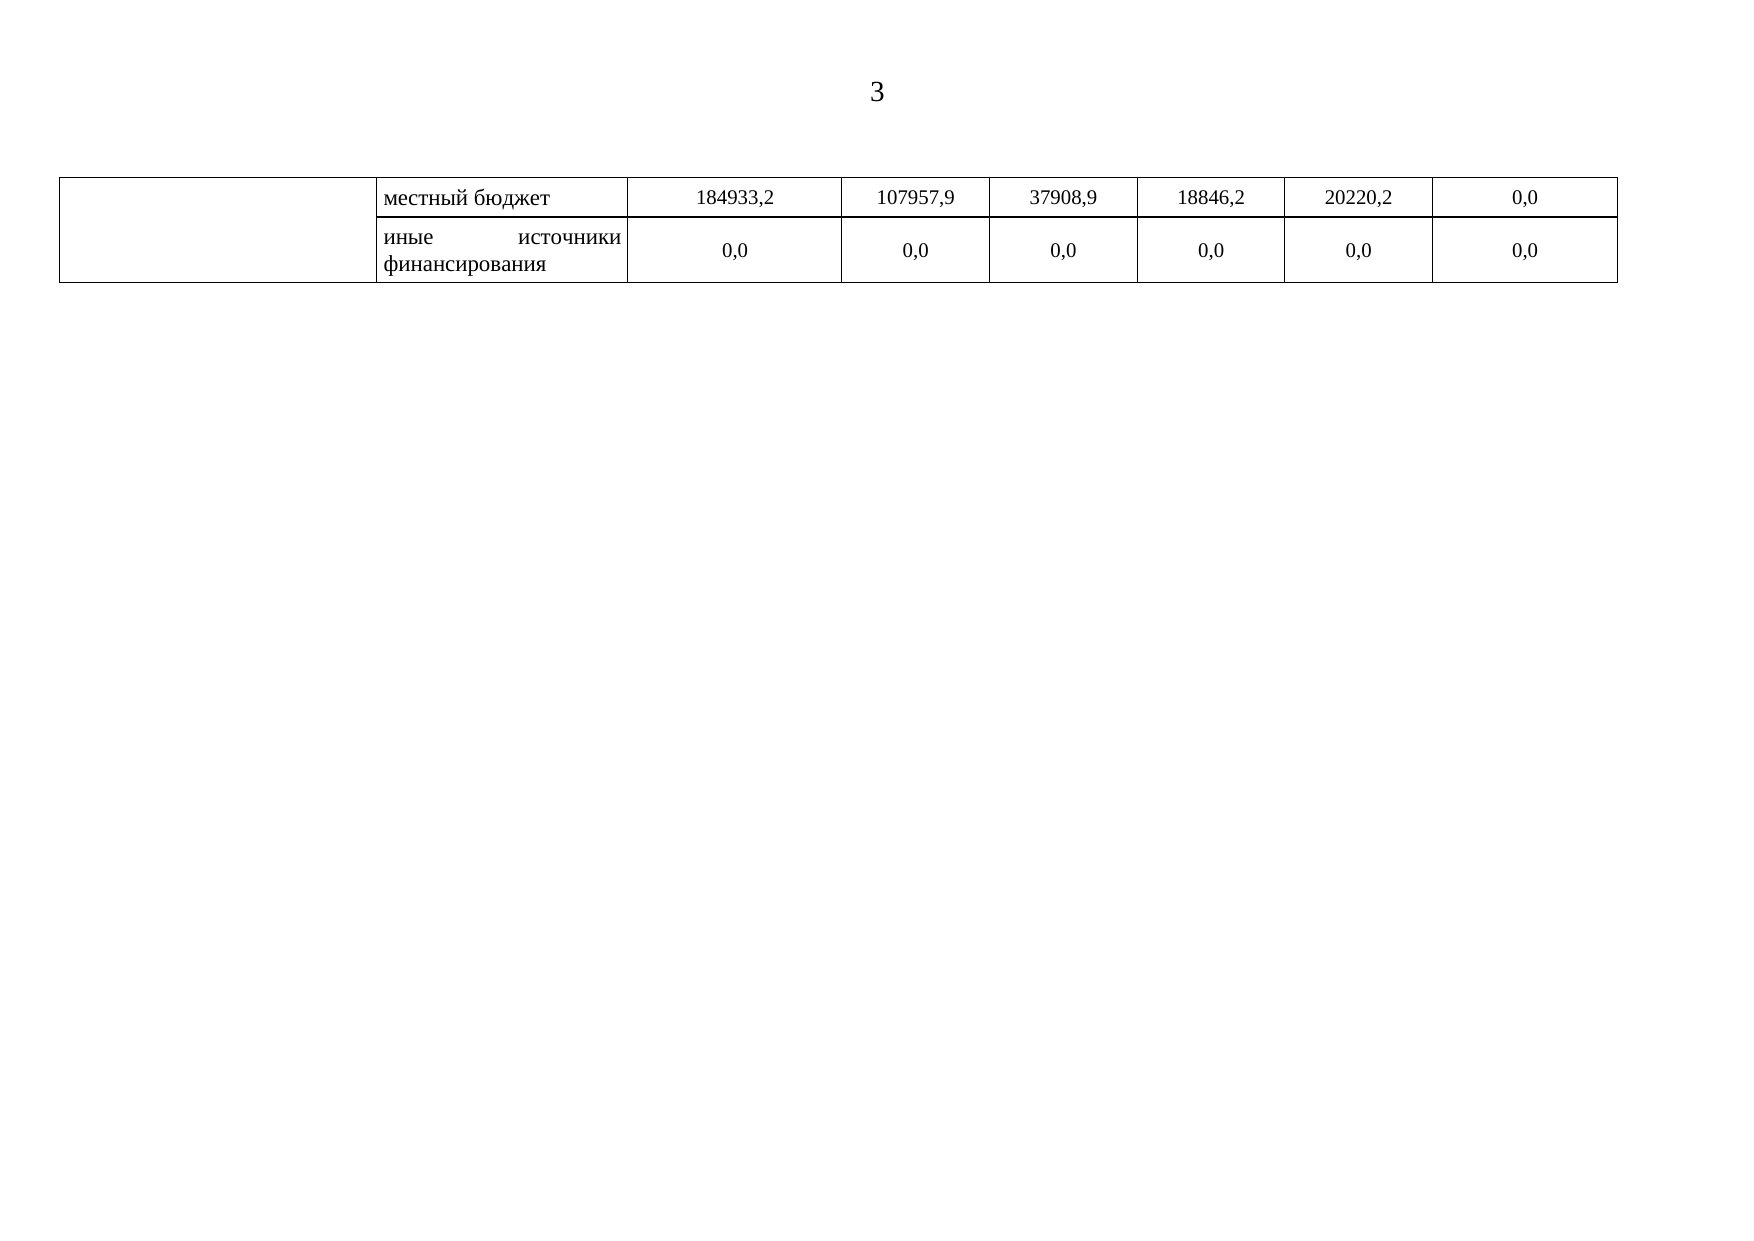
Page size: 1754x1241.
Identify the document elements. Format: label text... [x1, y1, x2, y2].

table_cell 0,0 [1433, 178, 1617, 216]
table_cell 18846,2 [1138, 178, 1284, 216]
table_cell 0,0 [1285, 218, 1432, 282]
table_cell иные источники финансирования [377, 218, 627, 282]
table_cell местный бюджет [377, 178, 627, 216]
table_cell 107957,9 [842, 178, 989, 216]
table_cell 20220,2 [1285, 178, 1432, 216]
table_cell 0,0 [1433, 218, 1617, 282]
table_cell 0,0 [842, 218, 989, 282]
table_cell 0,0 [628, 218, 841, 282]
table_cell 37908,9 [990, 178, 1137, 216]
table_cell 0,0 [990, 218, 1137, 282]
table_cell 184933,2 [628, 178, 841, 216]
table_cell 0,0 [1138, 218, 1284, 282]
